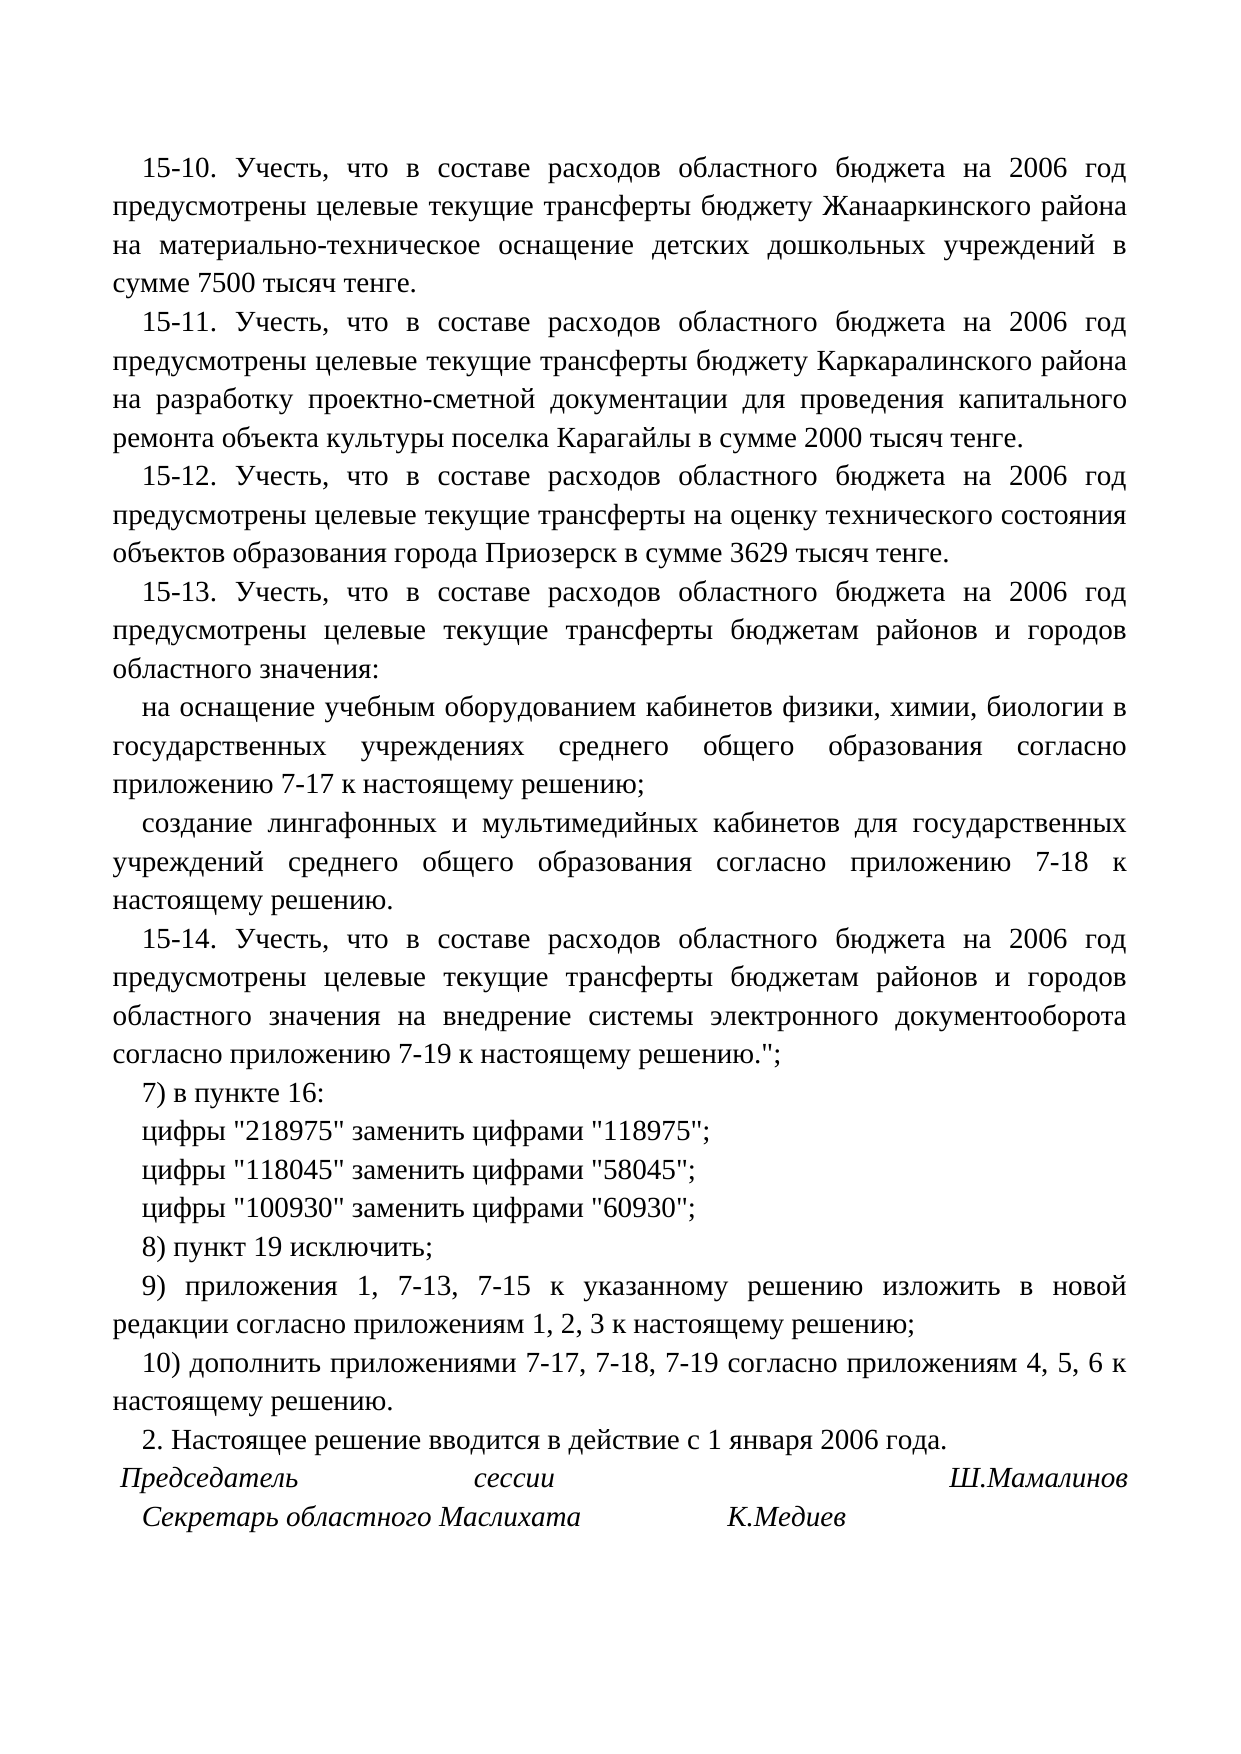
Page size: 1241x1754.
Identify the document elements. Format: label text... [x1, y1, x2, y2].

text 7) в пункте 16: [112, 1075, 1128, 1108]
text на оснащение учебным оборудованием кабинетов физики, химии, биологии в государственных учреждениях среднего общего образования согласно приложению 7-17 к настоящему решению; [112, 689, 1128, 800]
text Председатель сессии Ш.Мамалинов Секретарь областного Маслихата К.Медиев [112, 1460, 1128, 1532]
text 15-10. Учесть, что в составе расходов областного бюджета на 2006 год предусмотрены целевые текущие трансферты бюджету Жанааркинского района на материально-техническое оснащение детских дошкольных учреждений в сумме 7500 тысяч тенге. [112, 150, 1128, 299]
text 9) приложения 1, 7-13, 7-15 к указанному решению изложить в новой редакции согласно приложениям 1, 2, 3 к настоящему решению; [112, 1268, 1128, 1340]
text 2. Настоящее решение вводится в действие с 1 января 2006 года. [112, 1422, 1128, 1455]
text цифры "218975" заменить цифрами "118975"; [112, 1113, 1128, 1147]
text 15-11. Учесть, что в составе расходов областного бюджета на 2006 год предусмотрены целевые текущие трансферты бюджету Каркаралинского района на разработку проектно-сметной документации для проведения капитального ремонта объекта культуры поселка Карагайлы в сумме 2000 тысяч тенге. [112, 304, 1128, 453]
text цифры "118045" заменить цифрами "58045"; [112, 1152, 1128, 1186]
text 15-12. Учесть, что в составе расходов областного бюджета на 2006 год предусмотрены целевые текущие трансферты на оценку технического состояния объектов образования города Приозерск в сумме 3629 тысяч тенге. [112, 458, 1128, 569]
text 10) дополнить приложениями 7-17, 7-18, 7-19 согласно приложениям 4, 5, 6 к настоящему решению. [112, 1345, 1128, 1417]
text 8) пункт 19 исключить; [112, 1229, 1128, 1263]
text создание лингафонных и мультимедийных кабинетов для государственных учреждений среднего общего образования согласно приложению 7-18 к настоящему решению. [112, 805, 1128, 916]
text 15-13. Учесть, что в составе расходов областного бюджета на 2006 год предусмотрены целевые текущие трансферты бюджетам районов и городов областного значения: [112, 574, 1128, 684]
text 15-14. Учесть, что в составе расходов областного бюджета на 2006 год предусмотрены целевые текущие трансферты бюджетам районов и городов областного значения на внедрение системы электронного документооборота согласно приложению 7-19 к настоящему решению."; [112, 921, 1128, 1070]
text цифры "100930" заменить цифрами "60930"; [112, 1191, 1128, 1224]
